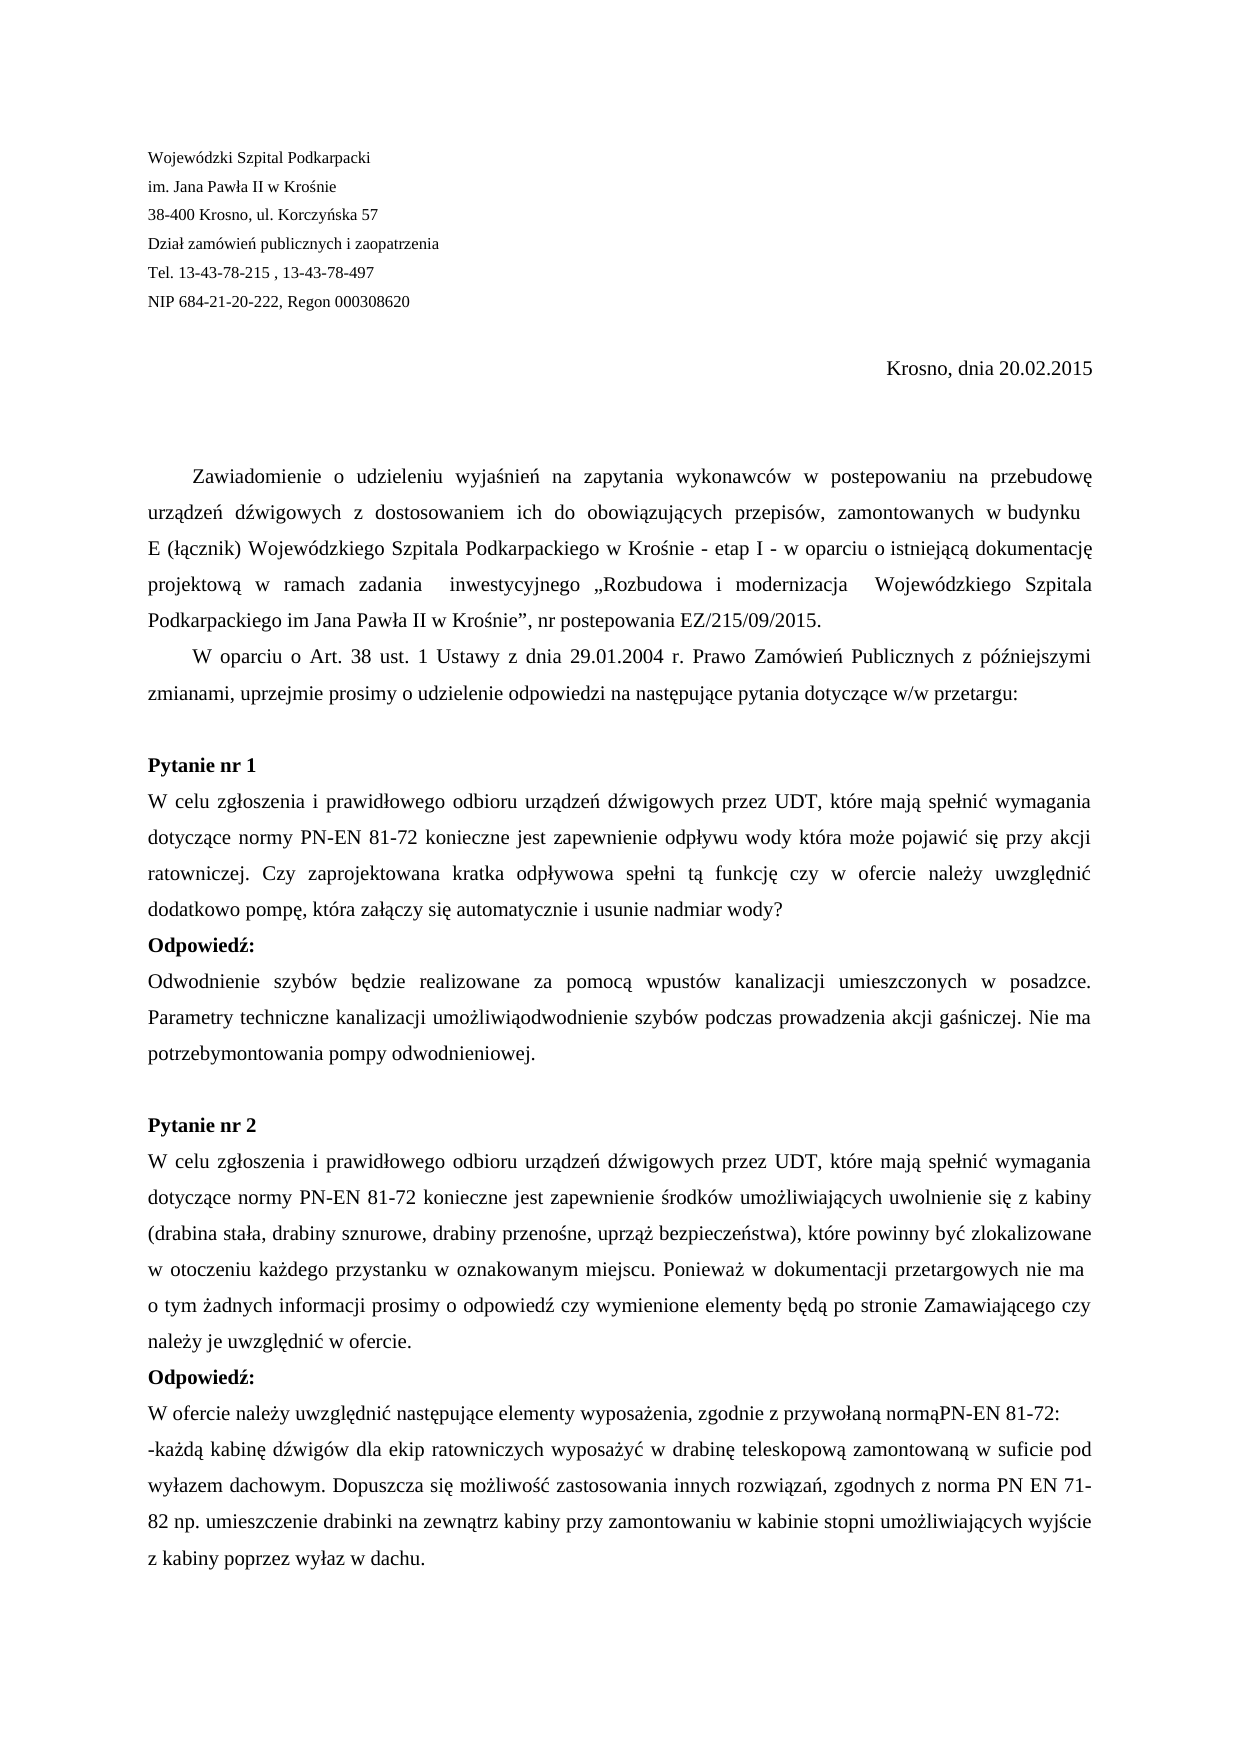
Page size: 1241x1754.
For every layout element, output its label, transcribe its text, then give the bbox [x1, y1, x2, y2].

text NIP 684-21-20-222, Regon 000308620 [148, 291, 1093, 311]
text Odpowiedź: [148, 1365, 1093, 1389]
text -każdą kabinę dźwigów dla ekip ratowniczych wyposażyć w drabinę teleskopową zamontowaną w suficie pod wyłazem dachowym. Dopuszcza się możliwość zastosowania innych rozwiązań, zgodnych z norma PN EN 71-82 np. umieszczenie drabinki na zewnątrz kabiny przy zamontowaniu w kabinie stopni umożliwiających wyjście z kabiny poprzez wyłaz w dachu. [148, 1437, 1093, 1569]
text Dział zamówień publicznych i zaopatrzenia [148, 234, 1093, 253]
text Krosno, dnia 20.02.2015 [148, 356, 1093, 380]
text W ofercie należy uwzględnić następujące elementy wyposażenia, zgodnie z przywołaną normąPN-EN 81-72: [148, 1401, 1093, 1425]
text W celu zgłoszenia i prawidłowego odbioru urządzeń dźwigowych przez UDT, które mają spełnić wymagania dotyczące normy PN-EN 81-72 konieczne jest zapewnienie środków umożliwiających uwolnienie się z kabiny (drabina stała, drabiny sznurowe, drabiny przenośne, uprząż bezpieczeństwa), które powinny być zlokalizowane w otoczeniu każdego przystanku w oznakowanym miejscu. Ponieważ w dokumentacji przetargowych nie ma o tym żadnych informacji prosimy o odpowiedź czy wymienione elementy będą po stronie Zamawiającego czy należy je uwzględnić w ofercie. [148, 1149, 1093, 1353]
text W celu zgłoszenia i prawidłowego odbioru urządzeń dźwigowych przez UDT, które mają spełnić wymagania dotyczące normy PN-EN 81-72 konieczne jest zapewnienie odpływu wody która może pojawić się przy akcji ratowniczej. Czy zaprojektowana kratka odpływowa spełni tą funkcję czy w ofercie należy uwzględnić dodatkowo pompę, która załączy się automatycznie i usunie nadmiar wody? [148, 789, 1093, 921]
text Odwodnienie szybów będzie realizowane za pomocą wpustów kanalizacji umieszczonych w posadzce. Parametry techniczne kanalizacji umożliwiąodwodnienie szybów podczas prowadzenia akcji gaśniczej. Nie ma potrzebymontowania pompy odwodnieniowej. [148, 969, 1093, 1065]
text im. Jana Pawła II w Krośnie [148, 176, 1093, 196]
text Tel. 13-43-78-215 , 13-43-78-497 [148, 263, 1093, 282]
text Pytanie nr 2 [148, 1113, 1093, 1137]
text W oparciu o Art. 38 ust. 1 Ustawy z dnia 29.01.2004 r. Prawo Zamówień Publicznych z późniejszymi zmianami, uprzejmie prosimy o udzielenie odpowiedzi na następujące pytania dotyczące w/w przetargu: [148, 644, 1093, 704]
text Zawiadomienie o udzieleniu wyjaśnień na zapytania wykonawców w postepowaniu na przebudowę urządzeń dźwigowych z dostosowaniem ich do obowiązujących przepisów, zamontowanych w budynku E (łącznik) Wojewódzkiego Szpitala Podkarpackiego w Krośnie - etap I - w oparciu o istniejącą dokumentację projektową w ramach zadania inwestycyjnego „Rozbudowa i modernizacja Wojewódzkiego Szpitala Podkarpackiego im Jana Pawła II w Krośnie”, nr postepowania EZ/215/09/2015. [148, 464, 1093, 632]
text Wojewódzki Szpital Podkarpacki [148, 148, 1093, 167]
text Odpowiedź: [148, 933, 1093, 957]
text 38-400 Krosno, ul. Korczyńska 57 [148, 205, 1093, 224]
text Pytanie nr 1 [148, 753, 1093, 777]
